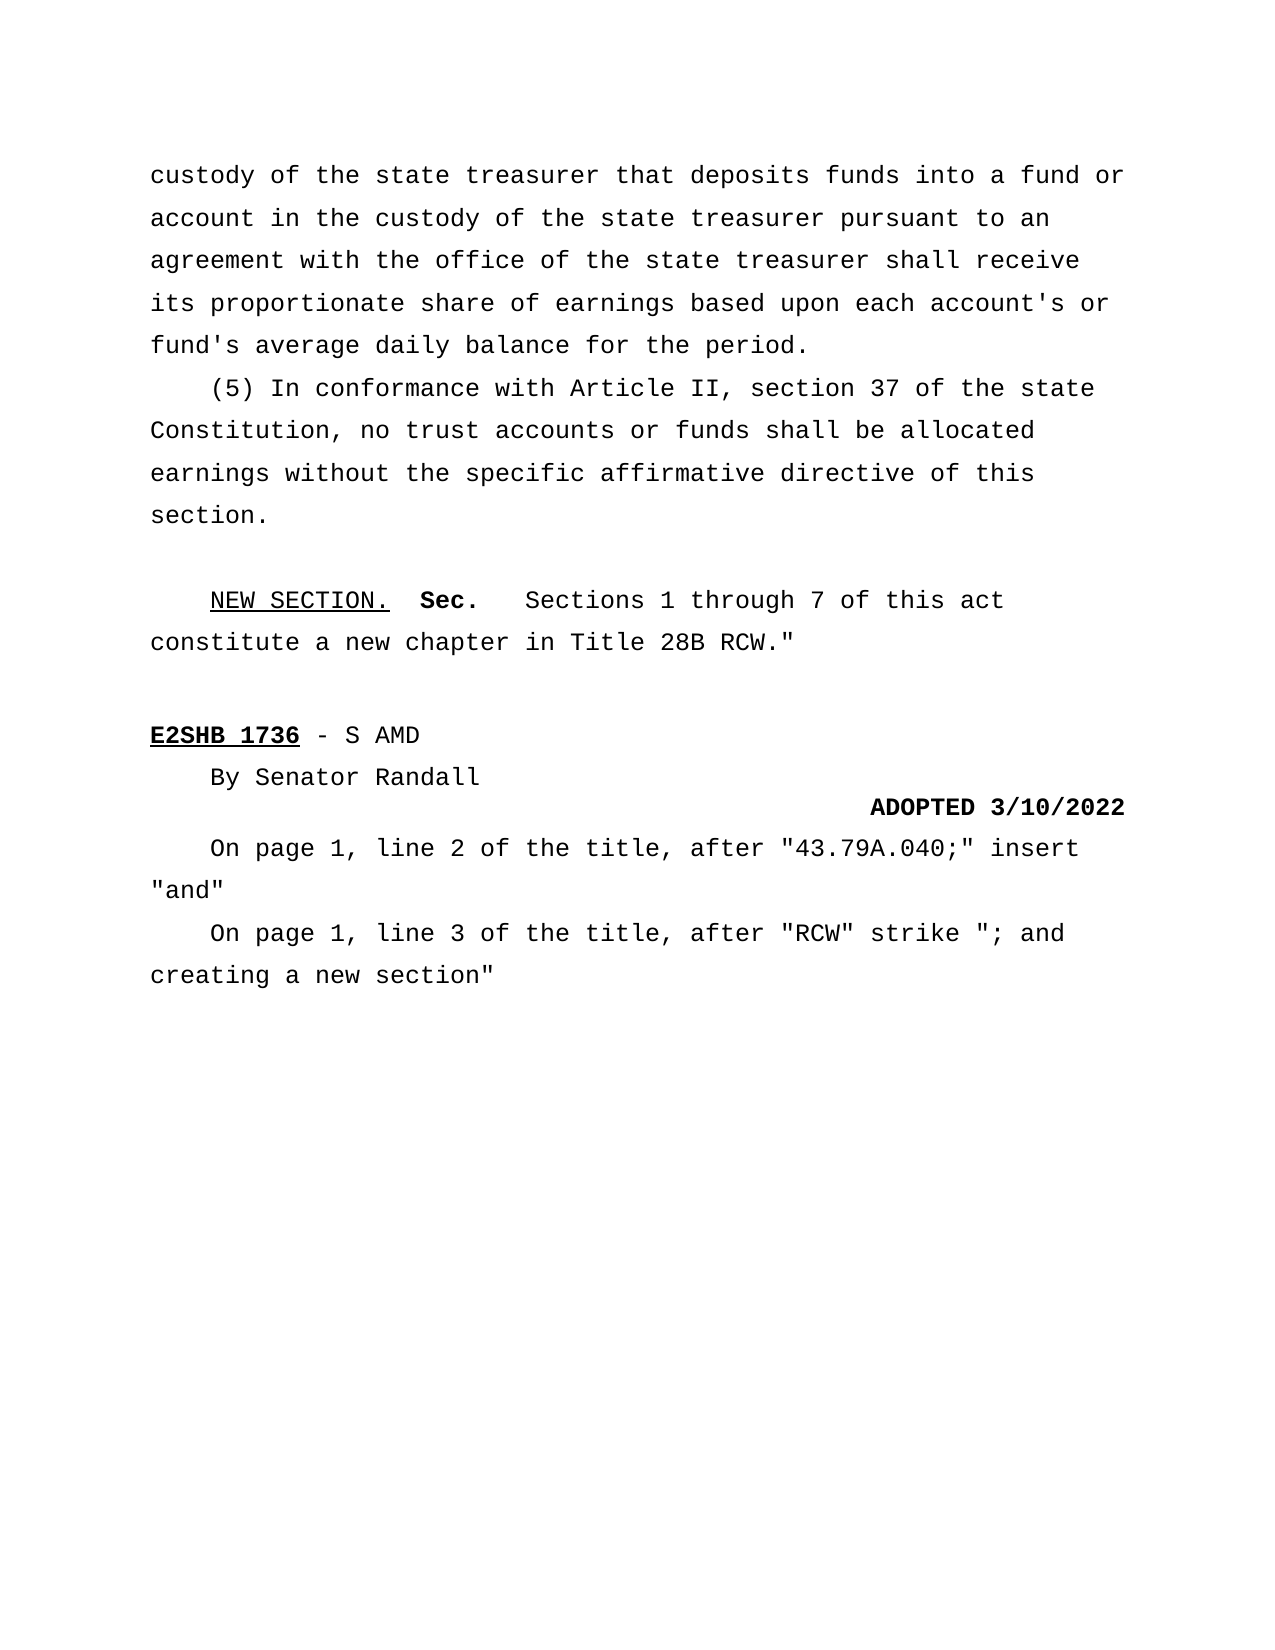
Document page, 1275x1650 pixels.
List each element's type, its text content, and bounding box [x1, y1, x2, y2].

text NEW SECTION. Sec. Sections 1 through 7 of this act constitute a new chapter in Title 28B RCW." [150, 574, 1125, 659]
text On page 1, line 3 of the title, after "RCW" strike "; and creating a new section" [150, 907, 1125, 992]
text On page 1, line 2 of the title, after "43.79A.040;" insert "and" [150, 822, 1125, 907]
text E2SHB 1736 - S AMD [150, 709, 1125, 752]
text By Senator Randall [150, 752, 1125, 794]
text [150, 150, 1125, 362]
text (5) In conformance with Article II, section 37 of the state Constitution, no trust accounts or funds shall be allocated earnings without the specific affirmative directive of this section. [150, 362, 1125, 532]
text ADOPTED 3/10/2022 [150, 794, 1125, 822]
